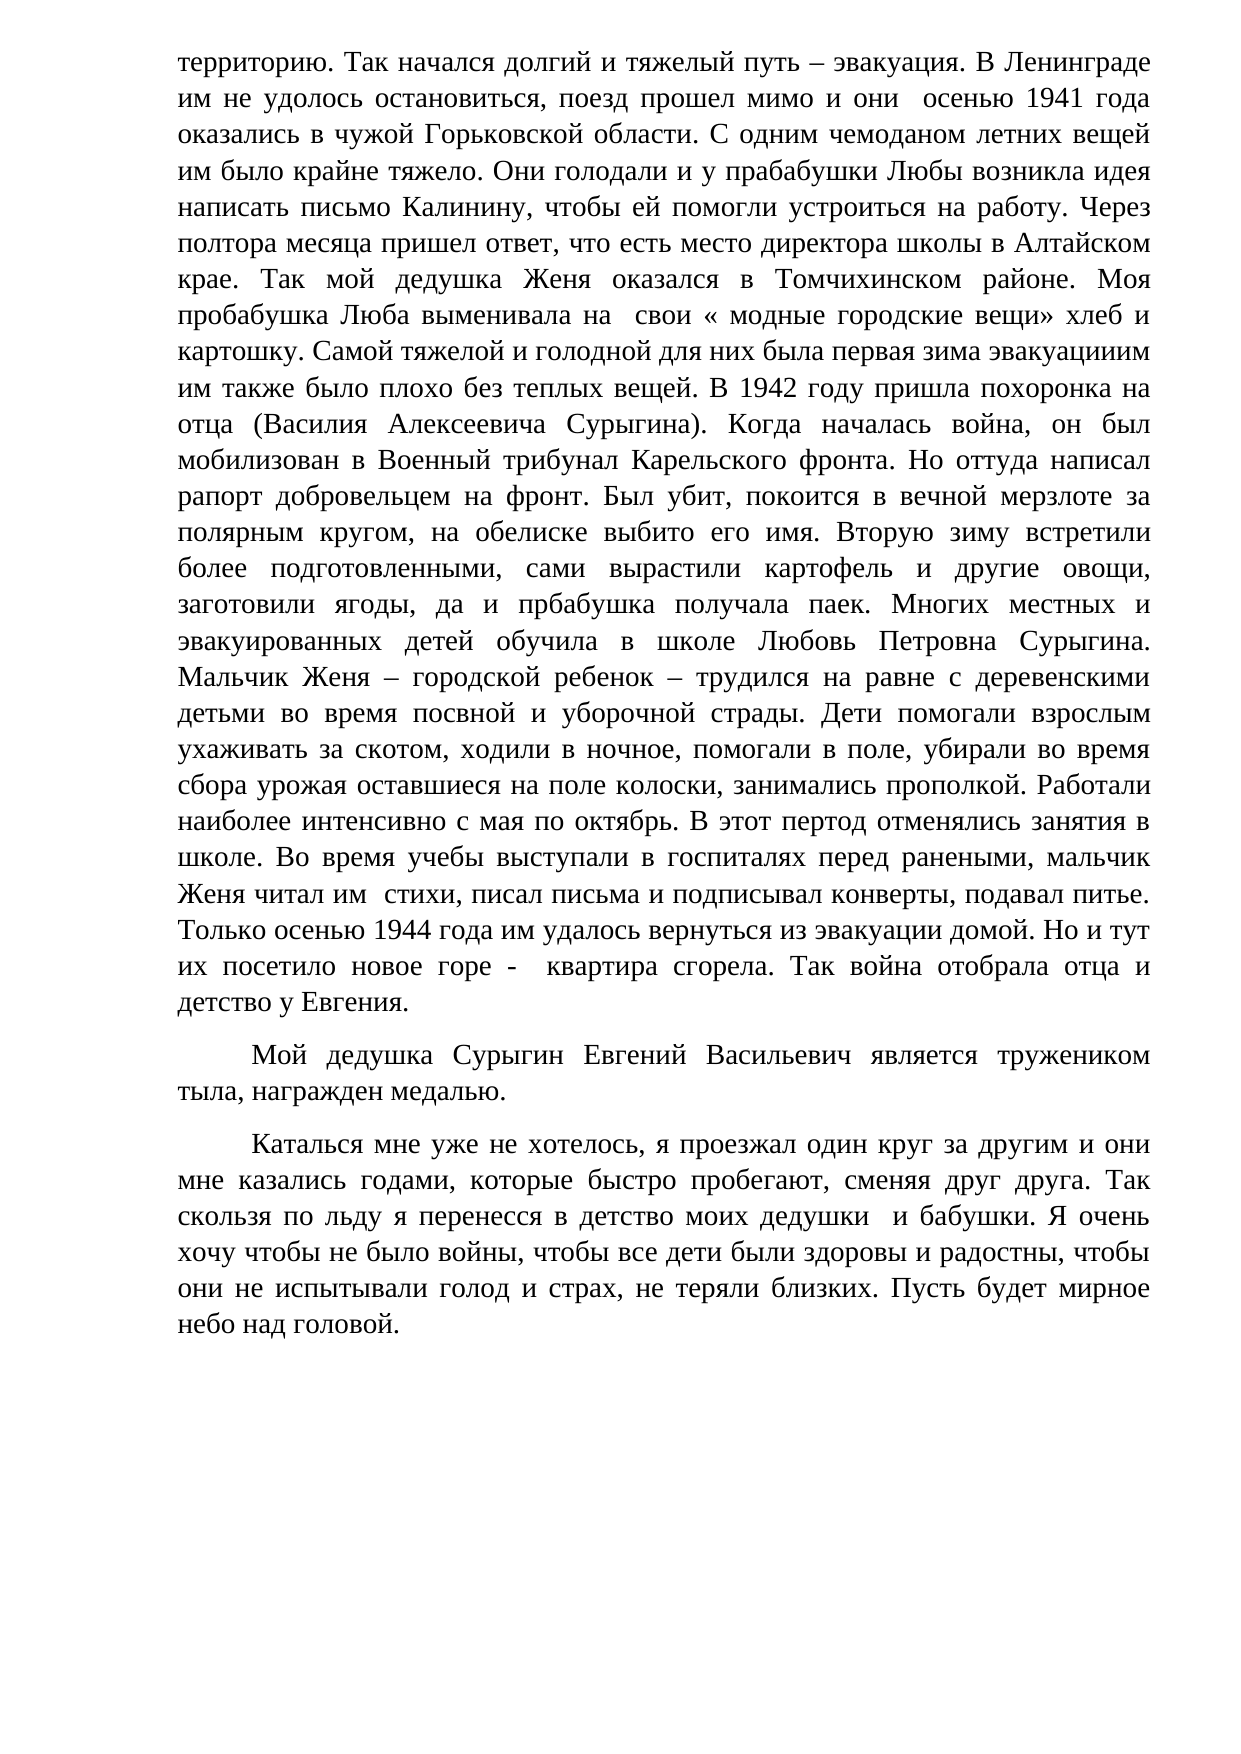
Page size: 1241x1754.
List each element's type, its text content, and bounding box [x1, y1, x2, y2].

text Мой дедушка Сурыгин Евгений Васильевич является тружеником тыла, награжден медалью. [177, 1037, 1152, 1107]
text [177, 44, 1152, 1018]
text Каталься мне уже не хотелось, я проезжал один круг за другим и они мне казались годами, которые быстро пробегают, сменяя друг друга. Так скользя по льду я перенесся в детство моих дедушки и бабушки. Я очень хочу чтобы не было войны, чтобы все дети были здоровы и радостны, чтобы они не испытывали голод и страх, не теряли близких. Пусть будет мирное небо над головой. [177, 1126, 1152, 1340]
